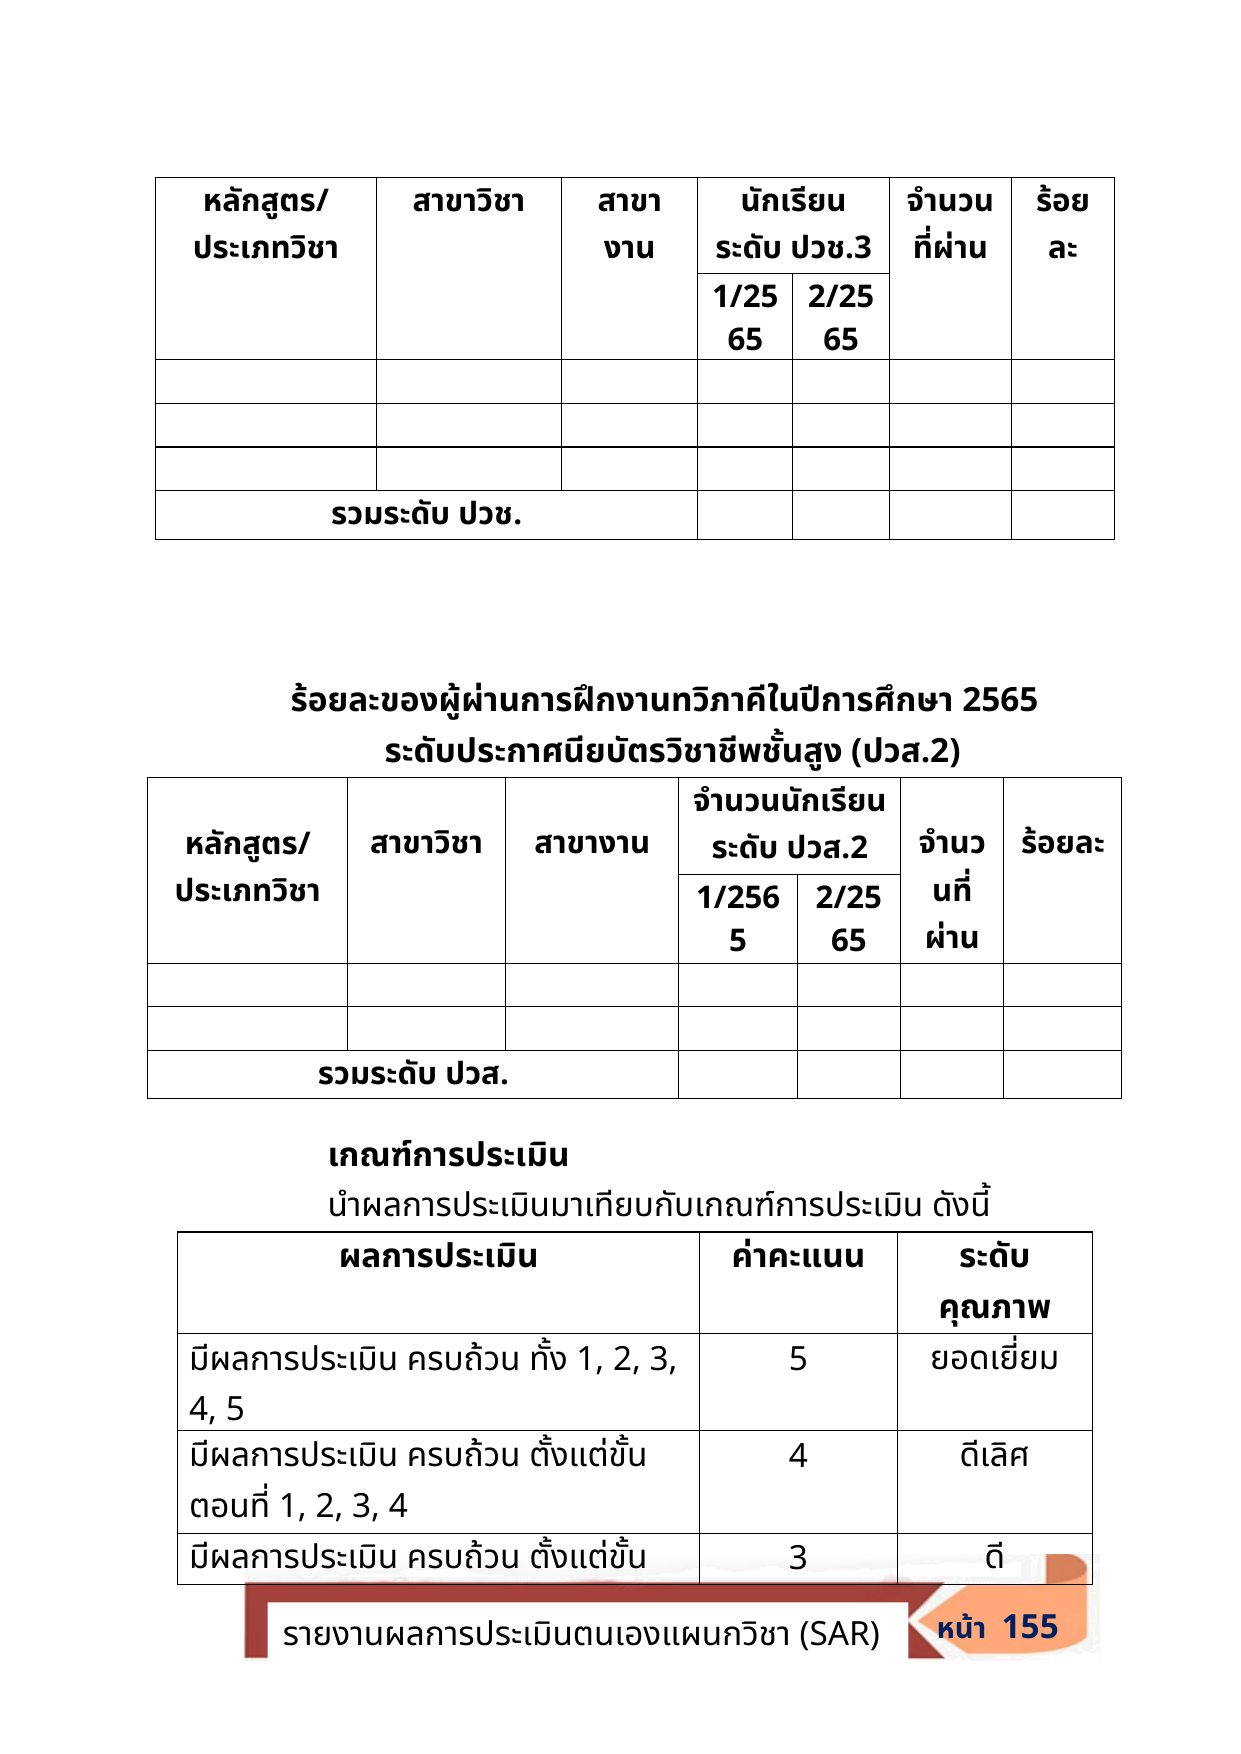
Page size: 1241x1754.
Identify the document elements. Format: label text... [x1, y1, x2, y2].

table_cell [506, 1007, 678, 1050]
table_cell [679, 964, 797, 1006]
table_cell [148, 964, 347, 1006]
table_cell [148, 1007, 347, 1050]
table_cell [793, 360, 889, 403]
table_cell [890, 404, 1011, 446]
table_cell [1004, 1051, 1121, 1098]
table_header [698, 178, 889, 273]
picture [243, 1554, 1102, 1661]
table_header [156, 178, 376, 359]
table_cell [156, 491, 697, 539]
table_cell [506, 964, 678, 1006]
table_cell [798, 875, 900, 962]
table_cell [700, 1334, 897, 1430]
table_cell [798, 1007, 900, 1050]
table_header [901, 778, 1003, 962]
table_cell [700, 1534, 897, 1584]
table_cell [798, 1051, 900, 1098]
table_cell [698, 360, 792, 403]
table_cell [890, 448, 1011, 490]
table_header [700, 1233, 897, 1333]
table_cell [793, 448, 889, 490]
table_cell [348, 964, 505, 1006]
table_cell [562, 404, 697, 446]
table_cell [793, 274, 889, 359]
text เกณฑ์การประเมิน [177, 1131, 1092, 1181]
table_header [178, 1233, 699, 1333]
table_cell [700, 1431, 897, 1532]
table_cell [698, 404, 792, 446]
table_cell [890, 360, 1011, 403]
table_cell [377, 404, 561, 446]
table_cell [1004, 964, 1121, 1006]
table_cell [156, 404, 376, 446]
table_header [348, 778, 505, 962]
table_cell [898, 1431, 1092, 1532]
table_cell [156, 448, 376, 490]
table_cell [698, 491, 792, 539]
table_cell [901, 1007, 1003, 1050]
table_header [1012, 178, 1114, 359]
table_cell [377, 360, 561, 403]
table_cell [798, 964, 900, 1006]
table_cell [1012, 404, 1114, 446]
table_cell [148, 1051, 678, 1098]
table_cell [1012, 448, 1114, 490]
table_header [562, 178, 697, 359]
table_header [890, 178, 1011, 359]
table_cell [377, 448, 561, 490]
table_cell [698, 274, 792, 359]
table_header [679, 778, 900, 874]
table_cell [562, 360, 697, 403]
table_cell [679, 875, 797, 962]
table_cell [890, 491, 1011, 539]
text ร้อยละของผู้ผ่านการฝึกงานทวิภาคีในปีการศึกษา 2565 ระดับประกาศนียบัตรวิชาชีพชั้นสูง (ปวส.2) [236, 676, 1092, 777]
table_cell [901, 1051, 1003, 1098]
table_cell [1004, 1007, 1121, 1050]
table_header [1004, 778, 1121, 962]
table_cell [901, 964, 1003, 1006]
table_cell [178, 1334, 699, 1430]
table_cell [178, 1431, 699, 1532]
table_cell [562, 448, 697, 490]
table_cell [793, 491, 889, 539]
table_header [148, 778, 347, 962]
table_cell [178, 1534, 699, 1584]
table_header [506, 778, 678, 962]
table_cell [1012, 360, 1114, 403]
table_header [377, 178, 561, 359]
text นำผลการประเมินมาเทียบกับเกณฑ์การประเมิน ดังนี้ [177, 1181, 1092, 1231]
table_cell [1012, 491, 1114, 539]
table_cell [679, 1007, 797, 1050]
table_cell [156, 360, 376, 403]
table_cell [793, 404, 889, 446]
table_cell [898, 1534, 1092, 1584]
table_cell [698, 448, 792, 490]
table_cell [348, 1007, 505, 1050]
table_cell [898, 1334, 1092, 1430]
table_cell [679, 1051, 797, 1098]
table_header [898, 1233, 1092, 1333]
